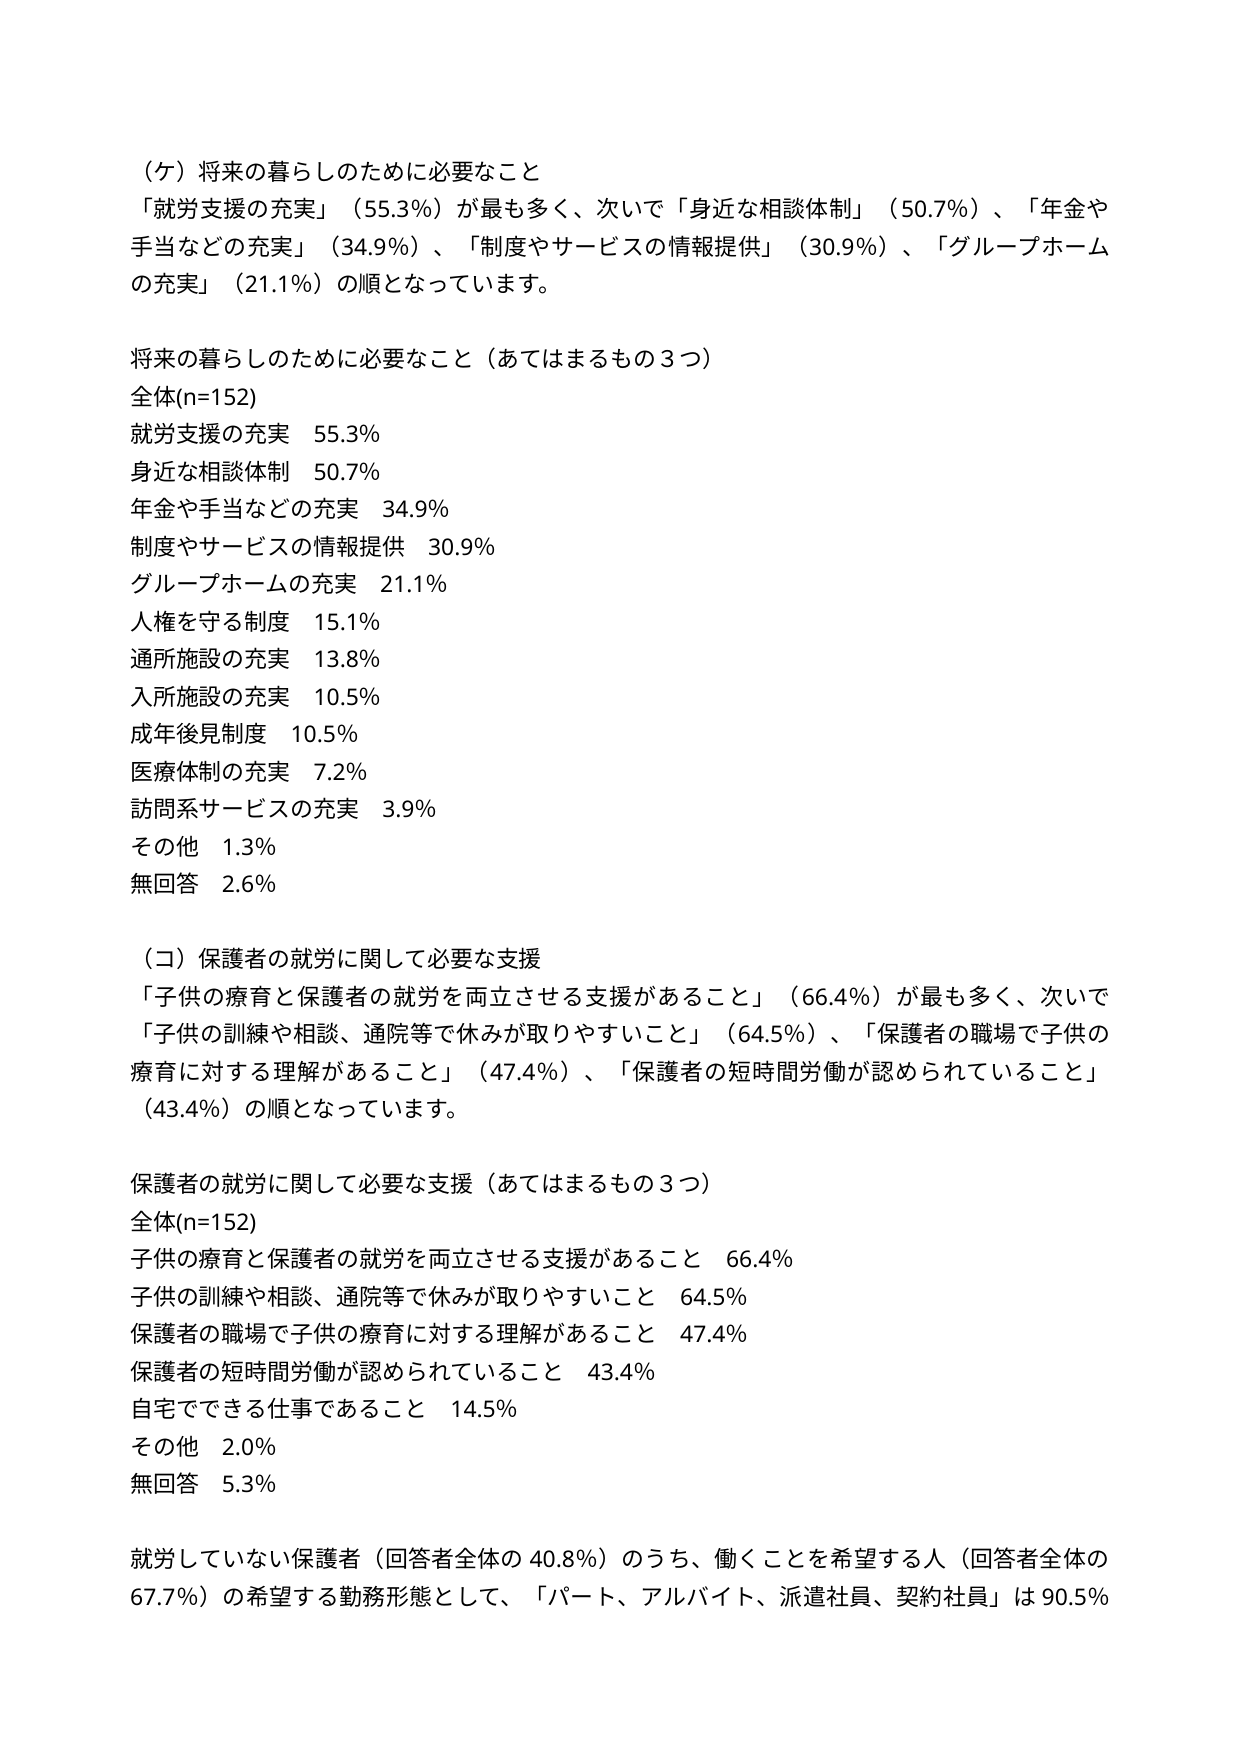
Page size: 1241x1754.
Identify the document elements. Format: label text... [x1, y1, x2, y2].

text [130, 1539, 1110, 1614]
text 子供の訓練や相談、通院等で休みが取りやすいこと 64.5％ [130, 1277, 1110, 1314]
text 自宅でできる仕事であること 14.5％ [130, 1389, 1110, 1427]
text 全体(n=152) [130, 377, 1110, 414]
text 入所施設の充実 10.5％ [130, 677, 1110, 714]
text （コ）保護者の就労に関して必要な支援 [130, 939, 1110, 977]
text 「子供の療育と保護者の就労を両立させる支援があること」（66.4％）が最も多く、次いで「子供の訓練や相談、通院等で休みが取りやすいこと」（64.5％）、「保護者の職場で子供の療育に対する理解があること」（47.4％）、「保護者の短時間労働が認められていること」（43.4％）の順となっています。 [130, 977, 1110, 1127]
text 保護者の就労に関して必要な支援（あてはまるもの３つ） [130, 1164, 1110, 1202]
text 身近な相談体制 50.7％ [130, 452, 1110, 489]
text 将来の暮らしのために必要なこと（あてはまるもの３つ） [130, 339, 1110, 377]
text 「就労支援の充実」（55.3％）が最も多く、次いで「身近な相談体制」（50.7％）、「年金や手当などの充実」（34.9％）、「制度やサービスの情報提供」（30.9％）、「グループホームの充実」（21.1％）の順となっています。 [130, 189, 1110, 302]
text 年金や手当などの充実 34.9％ [130, 489, 1110, 527]
text 保護者の短時間労働が認められていること 43.4％ [130, 1352, 1110, 1389]
text 成年後見制度 10.5％ [130, 714, 1110, 752]
text その他 1.3％ [130, 827, 1110, 864]
text 無回答 5.3％ [130, 1464, 1110, 1502]
text 全体(n=152) [130, 1202, 1110, 1239]
text 子供の療育と保護者の就労を両立させる支援があること 66.4％ [130, 1239, 1110, 1277]
text 人権を守る制度 15.1％ [130, 602, 1110, 639]
text （ケ）将来の暮らしのために必要なこと [130, 152, 1110, 189]
text 保護者の職場で子供の療育に対する理解があること 47.4％ [130, 1314, 1110, 1352]
text 就労支援の充実 55.3％ [130, 414, 1110, 452]
text 医療体制の充実 7.2％ [130, 752, 1110, 789]
text 訪問系サービスの充実 3.9％ [130, 789, 1110, 827]
text その他 2.0％ [130, 1427, 1110, 1464]
text 通所施設の充実 13.8％ [130, 639, 1110, 677]
text グループホームの充実 21.1％ [130, 564, 1110, 602]
text 無回答 2.6％ [130, 864, 1110, 902]
text 制度やサービスの情報提供 30.9％ [130, 527, 1110, 564]
